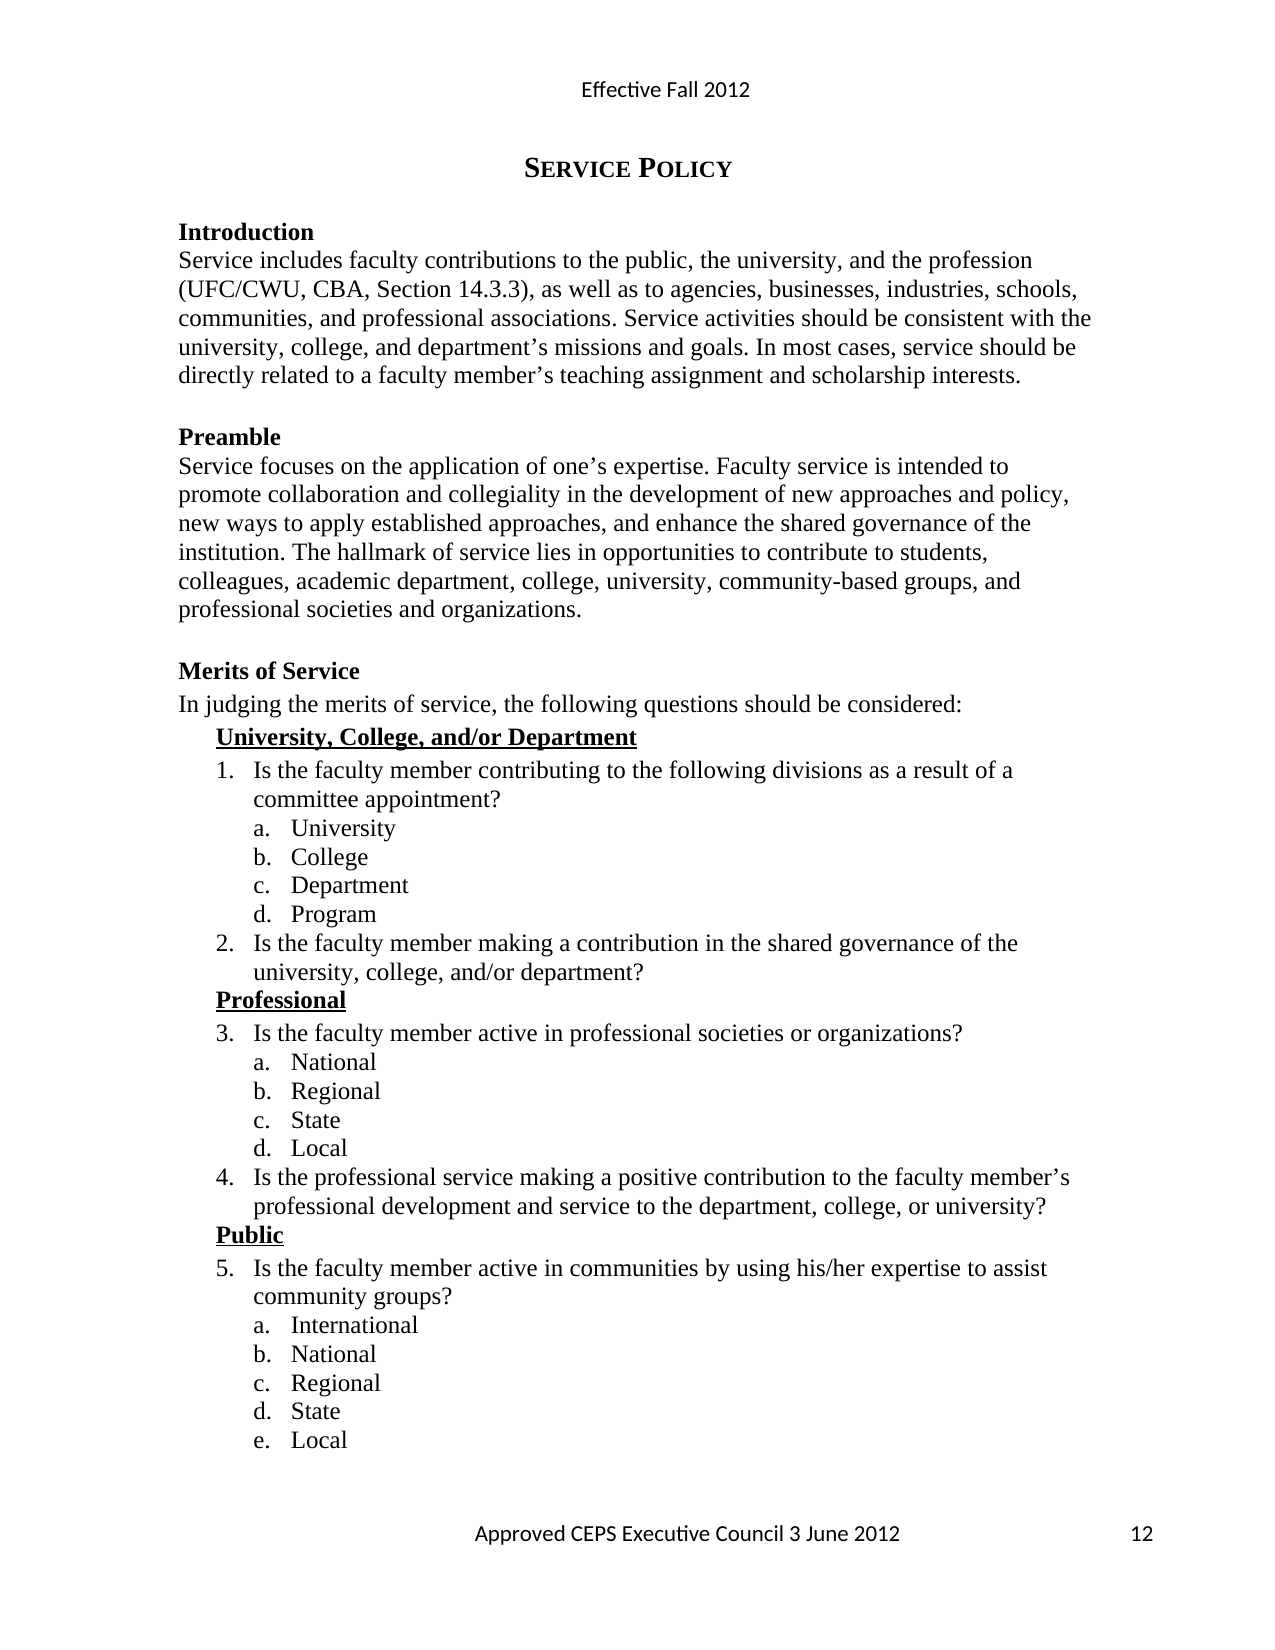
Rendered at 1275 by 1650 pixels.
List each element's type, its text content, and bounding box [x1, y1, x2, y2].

list State [253, 1396, 1125, 1425]
subtitle Preamble [178, 422, 1125, 451]
list Regional [253, 1368, 1125, 1396]
list Program [253, 899, 1125, 928]
text University, College, and/or Department [178, 722, 1125, 751]
list Is the faculty member active in professional societies or organizations? [216, 1018, 1125, 1047]
list Department [253, 870, 1125, 899]
list Is the faculty member active in communities by using his/her expertise to assist community groups? [216, 1253, 1125, 1310]
list Is the professional service making a positive contribution to the faculty member’s professional development and service to the department, college, or university? [216, 1162, 1125, 1220]
list College [253, 842, 1125, 870]
subtitle Service Policy [178, 150, 1125, 183]
list National [253, 1339, 1125, 1368]
list National [253, 1047, 1125, 1076]
text Merits of Service [178, 656, 1125, 685]
text Professional [178, 985, 1125, 1014]
text Service focuses on the application of one’s expertise. Faculty service is intended to promote collaboration and collegiality in the development of new approaches and policy, new ways to apply established approaches, and enhance the shared governance of the institution. The hallmark of service lies in opportunities to contribute to students, colleagues, academic department, college, university, community-based groups, and professional societies and organizations. [178, 451, 1080, 623]
text Public [178, 1220, 1125, 1248]
text In judging the merits of service, the following questions should be considered: [178, 689, 1125, 718]
list Is the faculty member making a contribution in the shared governance of the university, college, and/or department? [216, 928, 1125, 985]
list University [253, 813, 1125, 842]
list International [253, 1310, 1125, 1339]
list Local [253, 1133, 1125, 1162]
subtitle Introduction [178, 217, 1125, 245]
list Regional [253, 1076, 1125, 1105]
list Local [253, 1425, 1125, 1454]
subtitle Service includes faculty contributions to the public, the university, and the profession (UFC/CWU, CBA, Section 14.3.3), as well as to agencies, businesses, industries, schools, communities, and professional associations. Service activities should be consistent with the university, college, and department’s missions and goals. In most cases, service should be directly related to a faculty member’s teaching assignment and scholarship interests. [178, 245, 1125, 389]
list Is the faculty member contributing to the following divisions as a result of a committee appointment? [216, 755, 1125, 813]
list State [253, 1105, 1125, 1133]
